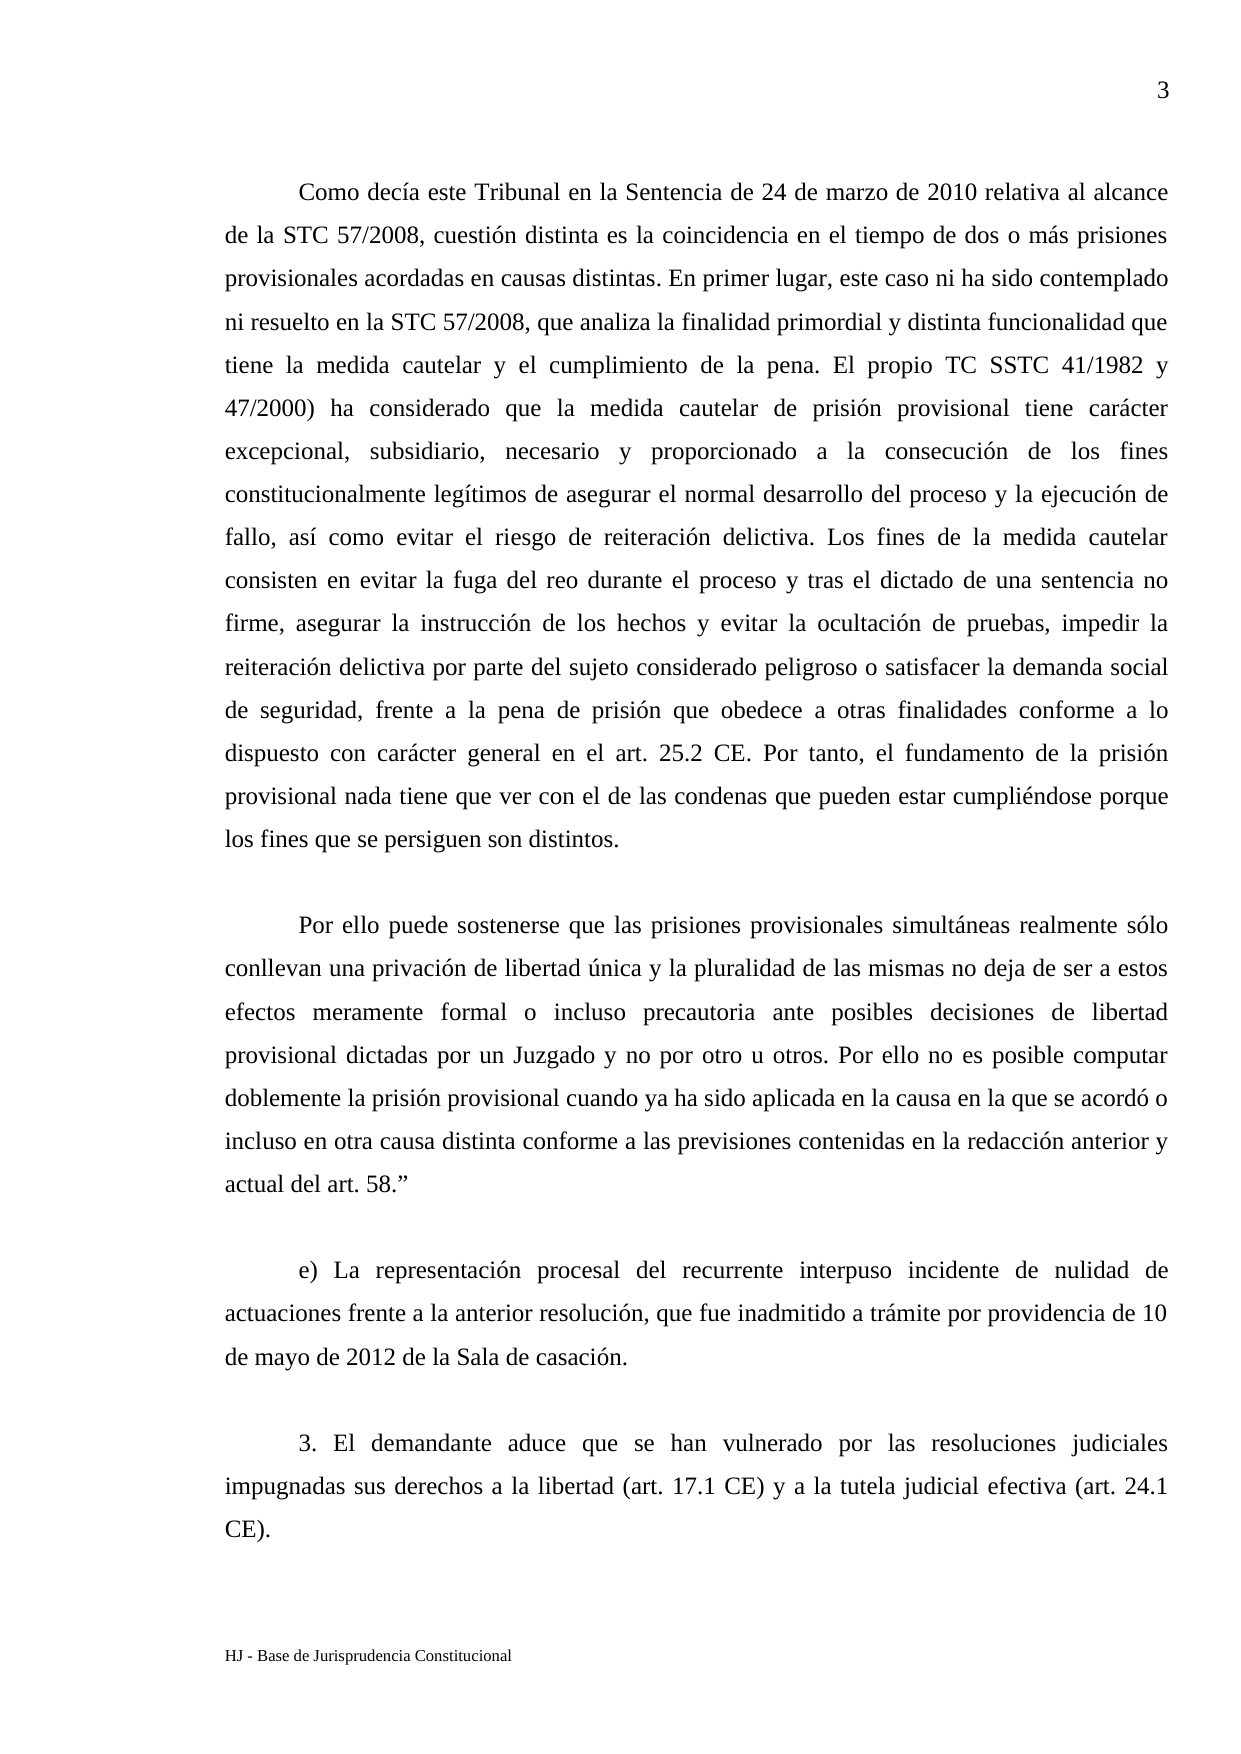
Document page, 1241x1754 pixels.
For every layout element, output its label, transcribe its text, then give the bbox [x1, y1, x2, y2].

text Por ello puede sostenerse que las prisiones provisionales simultáneas realmente sólo conllevan una privación de libertad única y la pluralidad de las mismas no deja de ser a estos efectos meramente formal o incluso precautoria ante posibles decisiones de libertad provisional dictadas por un Juzgado y no por otro u otros. Por ello no es posible computar doblemente la prisión provisional cuando ya ha sido aplicada en la causa en la que se acordó o incluso en otra causa distinta conforme a las previsiones contenidas en la redacción anterior y actual del art. 58.” [224, 910, 1169, 1198]
text e) La representación procesal del recurrente interpuso incidente de nulidad de actuaciones frente a la anterior resolución, que fue inadmitido a trámite por providencia de 10 de mayo de 2012 de la Sala de casación. [224, 1255, 1169, 1370]
text 3. El demandante aduce que se han vulnerado por las resoluciones judiciales impugnadas sus derechos a la libertad (art. 17.1 CE) y a la tutela judicial efectiva (art. 24.1 CE). [224, 1428, 1169, 1543]
text Como decía este Tribunal en la Sentencia de 24 de marzo de 2010 relativa al alcance de la STC 57/2008, cuestión distinta es la coincidencia en el tiempo de dos o más prisiones provisionales acordadas en causas distintas. En primer lugar, este caso ni ha sido contemplado ni resuelto en la STC 57/2008, que analiza la finalidad primordial y distinta funcionalidad que tiene la medida cautelar y el cumplimiento de la pena. El propio TC SSTC 41/1982 y 47/2000) ha considerado que la medida cautelar de prisión provisional tiene carácter excepcional, subsidiario, necesario y proporcionado a la consecución de los fines constitucionalmente legítimos de asegurar el normal desarrollo del proceso y la ejecución de fallo, así como evitar el riesgo de reiteración delictiva. Los fines de la medida cautelar consisten en evitar la fuga del reo durante el proceso y tras el dictado de una sentencia no firme, asegurar la instrucción de los hechos y evitar la ocultación de pruebas, impedir la reiteración delictiva por parte del sujeto considerado peligroso o satisfacer la demanda social de seguridad, frente a la pena de prisión que obedece a otras finalidades conforme a lo dispuesto con carácter general en el art. 25.2 CE. Por tanto, el fundamento de la prisión provisional nada tiene que ver con el de las condenas que pueden estar cumpliéndose porque los fines que se persiguen son distintos. [224, 177, 1169, 853]
